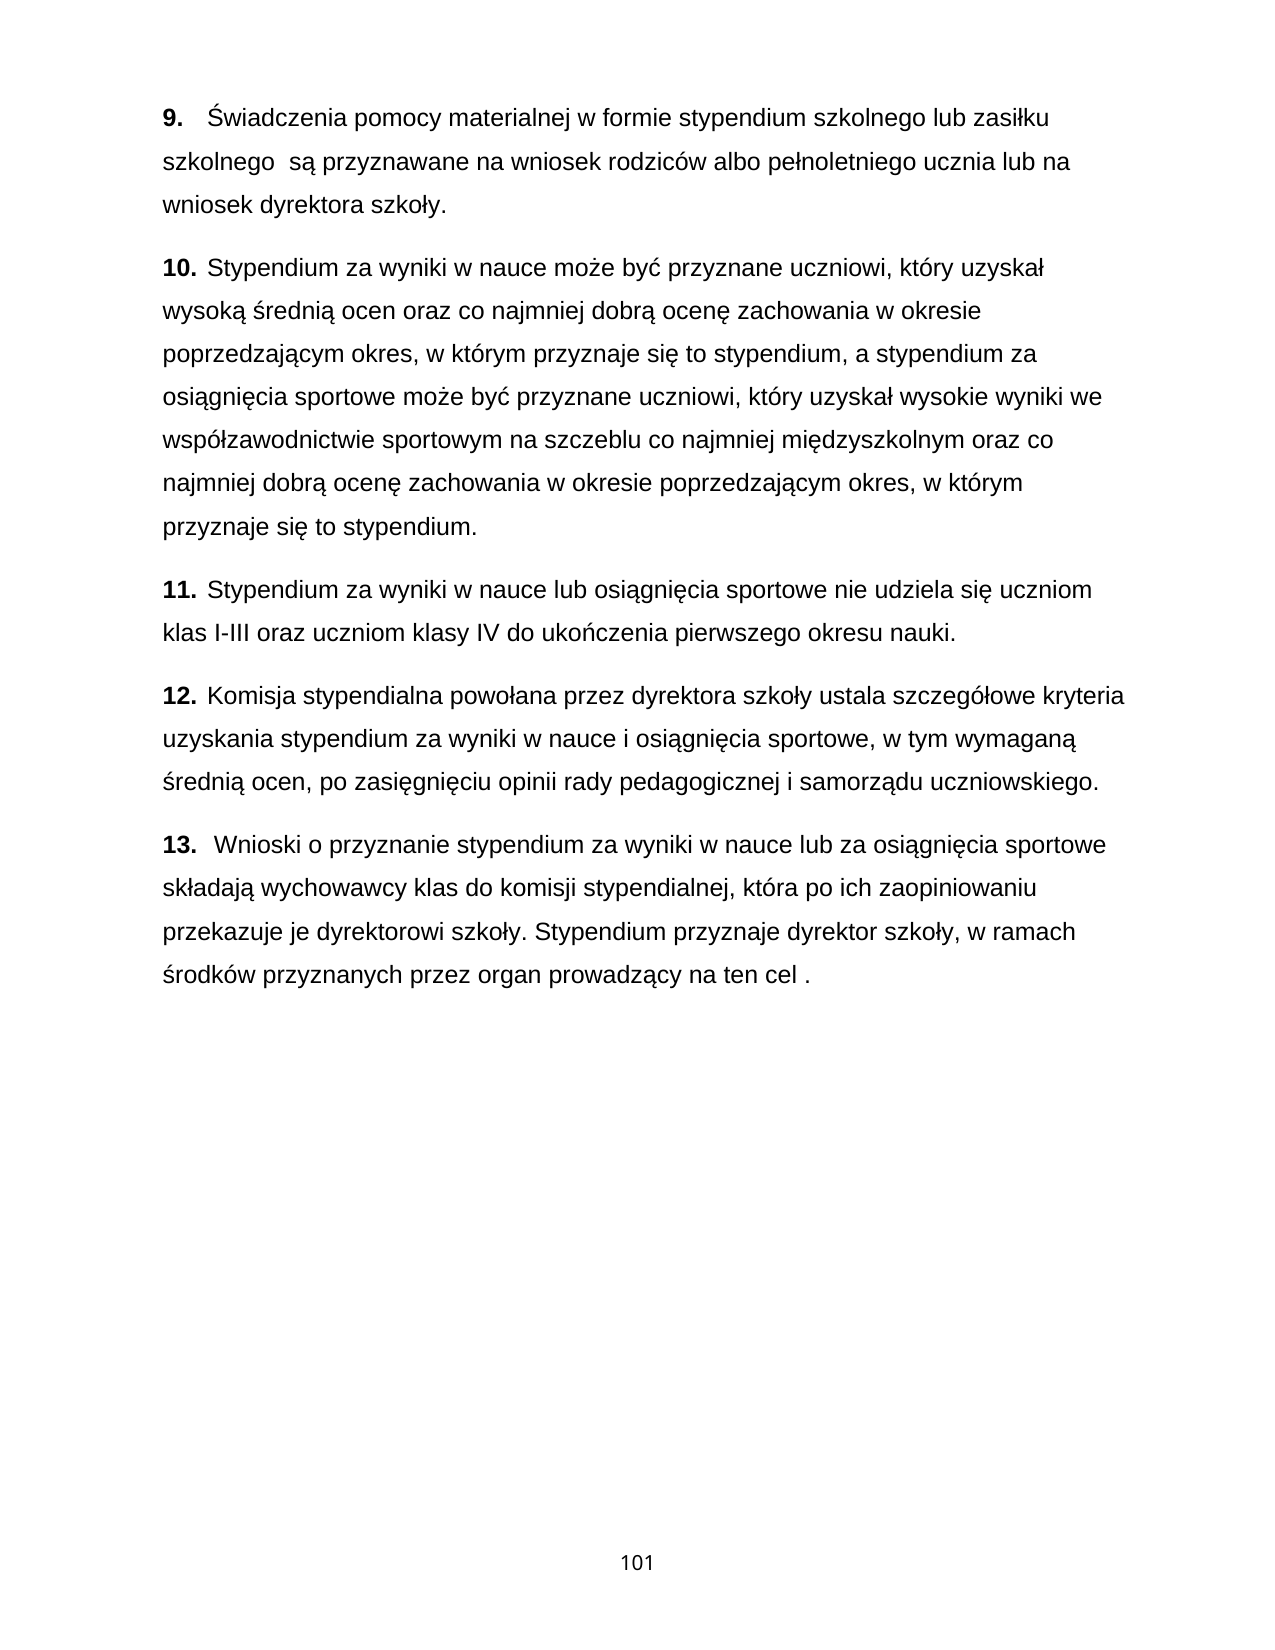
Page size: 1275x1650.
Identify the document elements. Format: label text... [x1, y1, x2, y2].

list Komisja stypendialna powołana przez dyrektora szkoły ustala szczegółowe kryteria uzyskania stypendium za wyniki w nauce i osiągnięcia sportowe, w tym wymaganą średnią ocen, po zasięgnięciu opinii rady pedagogicznej i samorządu uczniowskiego. [162, 681, 1127, 796]
list Świadczenia pomocy materialnej w formie stypendium szkolnego lub zasiłku szkolnego są przyznawane na wniosek rodziców albo pełnoletniego ucznia lub na wniosek dyrektora szkoły. [162, 103, 1127, 218]
list Wnioski o przyznanie stypendium za wyniki w nauce lub za osiągnięcia sportowe składają wychowawcy klas do komisji stypendialnej, która po ich zaopiniowaniu przekazuje je dyrektorowi szkoły. Stypendium przyznaje dyrektor szkoły, w ramach środków przyznanych przez organ prowadzący na ten cel . [162, 830, 1127, 988]
list Stypendium za wyniki w nauce może być przyznane uczniowi, który uzyskał wysoką średnią ocen oraz co najmniej dobrą ocenę zachowania w okresie poprzedzającym okres, w którym przyznaje się to stypendium, a stypendium za osiągnięcia sportowe może być przyznane uczniowi, który uzyskał wysokie wyniki we współzawodnictwie sportowym na szczeblu co najmniej międzyszkolnym oraz co najmniej dobrą ocenę zachowania w okresie poprzedzającym okres, w którym przyznaje się to stypendium. [162, 253, 1127, 540]
list Stypendium za wyniki w nauce lub osiągnięcia sportowe nie udziela się uczniom klas I-III oraz uczniom klasy IV do ukończenia pierwszego okresu nauki. [162, 574, 1127, 646]
